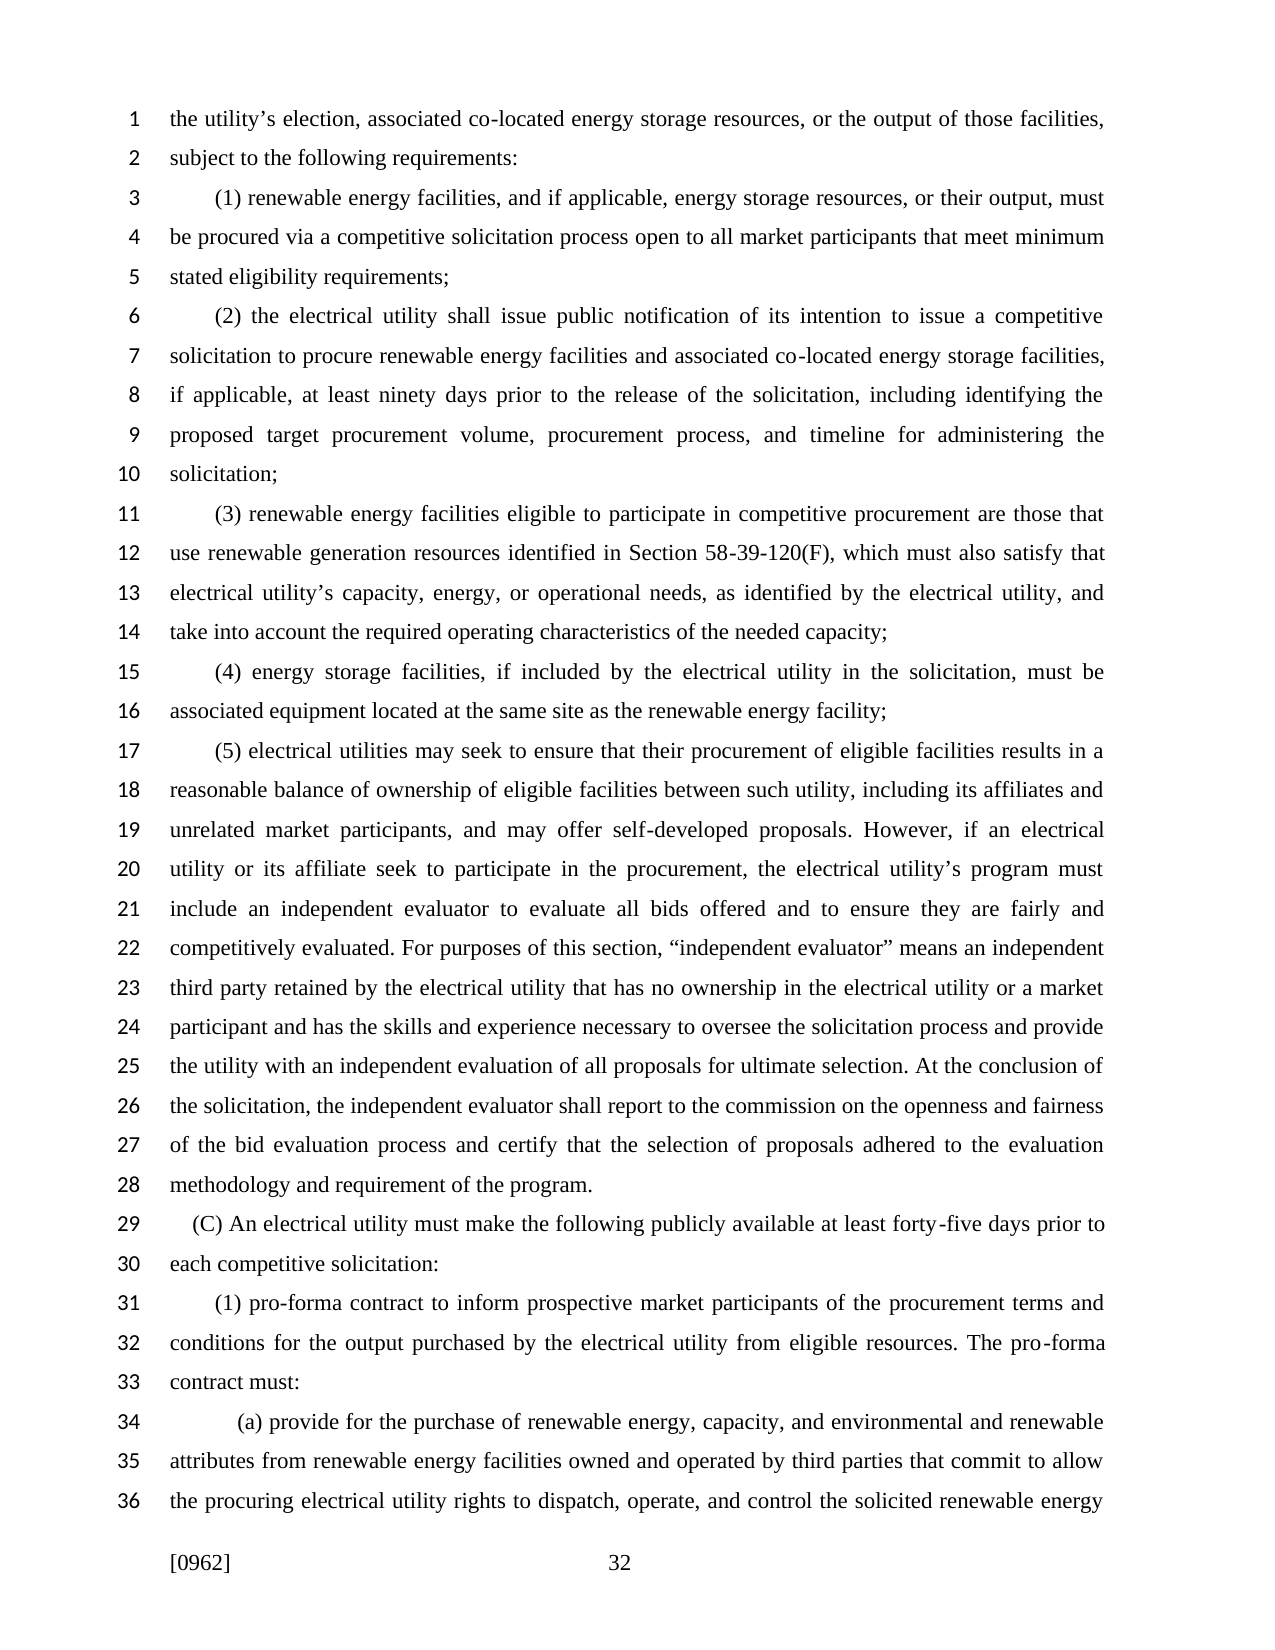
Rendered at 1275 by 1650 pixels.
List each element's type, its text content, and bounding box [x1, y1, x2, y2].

text (1) renewable energy facilities, and if applicable, energy storage resources, or their output, must be procured via a competitive solicitation process open to all market participants that meet minimum stated eligibility requirements; [169, 184, 1106, 289]
text (1) pro-forma contract to inform prospective market participants of the procurement terms and conditions for the output purchased by the electrical utility from eligible resources. The pro-forma contract must: [169, 1289, 1106, 1395]
text (4) energy storage facilities, if included by the electrical utility in the solicitation, must be associated equipment located at the same site as the renewable energy facility; [169, 658, 1106, 723]
text (C) An electrical utility must make the following publicly available at least forty-five days prior to each competitive solicitation: [169, 1210, 1106, 1276]
text (3) renewable energy facilities eligible to participate in competitive procurement are those that use renewable generation resources identified in Section 58-39-120(F), which must also satisfy that electrical utility’s capacity, energy, or operational needs, as identified by the electrical utility, and take into account the required operating characteristics of the needed capacity; [169, 500, 1106, 644]
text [169, 1408, 1106, 1513]
text (5) electrical utilities may seek to ensure that their procurement of eligible facilities results in a reasonable balance of ownership of eligible facilities between such utility, including its affiliates and unrelated market participants, and may offer self-developed proposals. However, if an electrical utility or its affiliate seek to participate in the procurement, the electrical utility’s program must include an independent evaluator to evaluate all bids offered and to ensure they are fairly and competitively evaluated. For purposes of this section, “independent evaluator” means an independent third party retained by the electrical utility that has no ownership in the electrical utility or a market participant and has the skills and experience necessary to oversee the solicitation process and provide the utility with an independent evaluation of all proposals for ultimate selection. At the conclusion of the solicitation, the independent evaluator shall report to the commission on the openness and fairness of the bid evaluation process and certify that the selection of proposals adhered to the evaluation methodology and requirement of the program. [169, 737, 1106, 1197]
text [169, 105, 1106, 171]
text (2) the electrical utility shall issue public notification of its intention to issue a competitive solicitation to procure renewable energy facilities and associated co-located energy storage facilities, if applicable, at least ninety days prior to the release of the solicitation, including identifying the proposed target procurement volume, procurement process, and timeline for administering the solicitation; [169, 302, 1106, 487]
